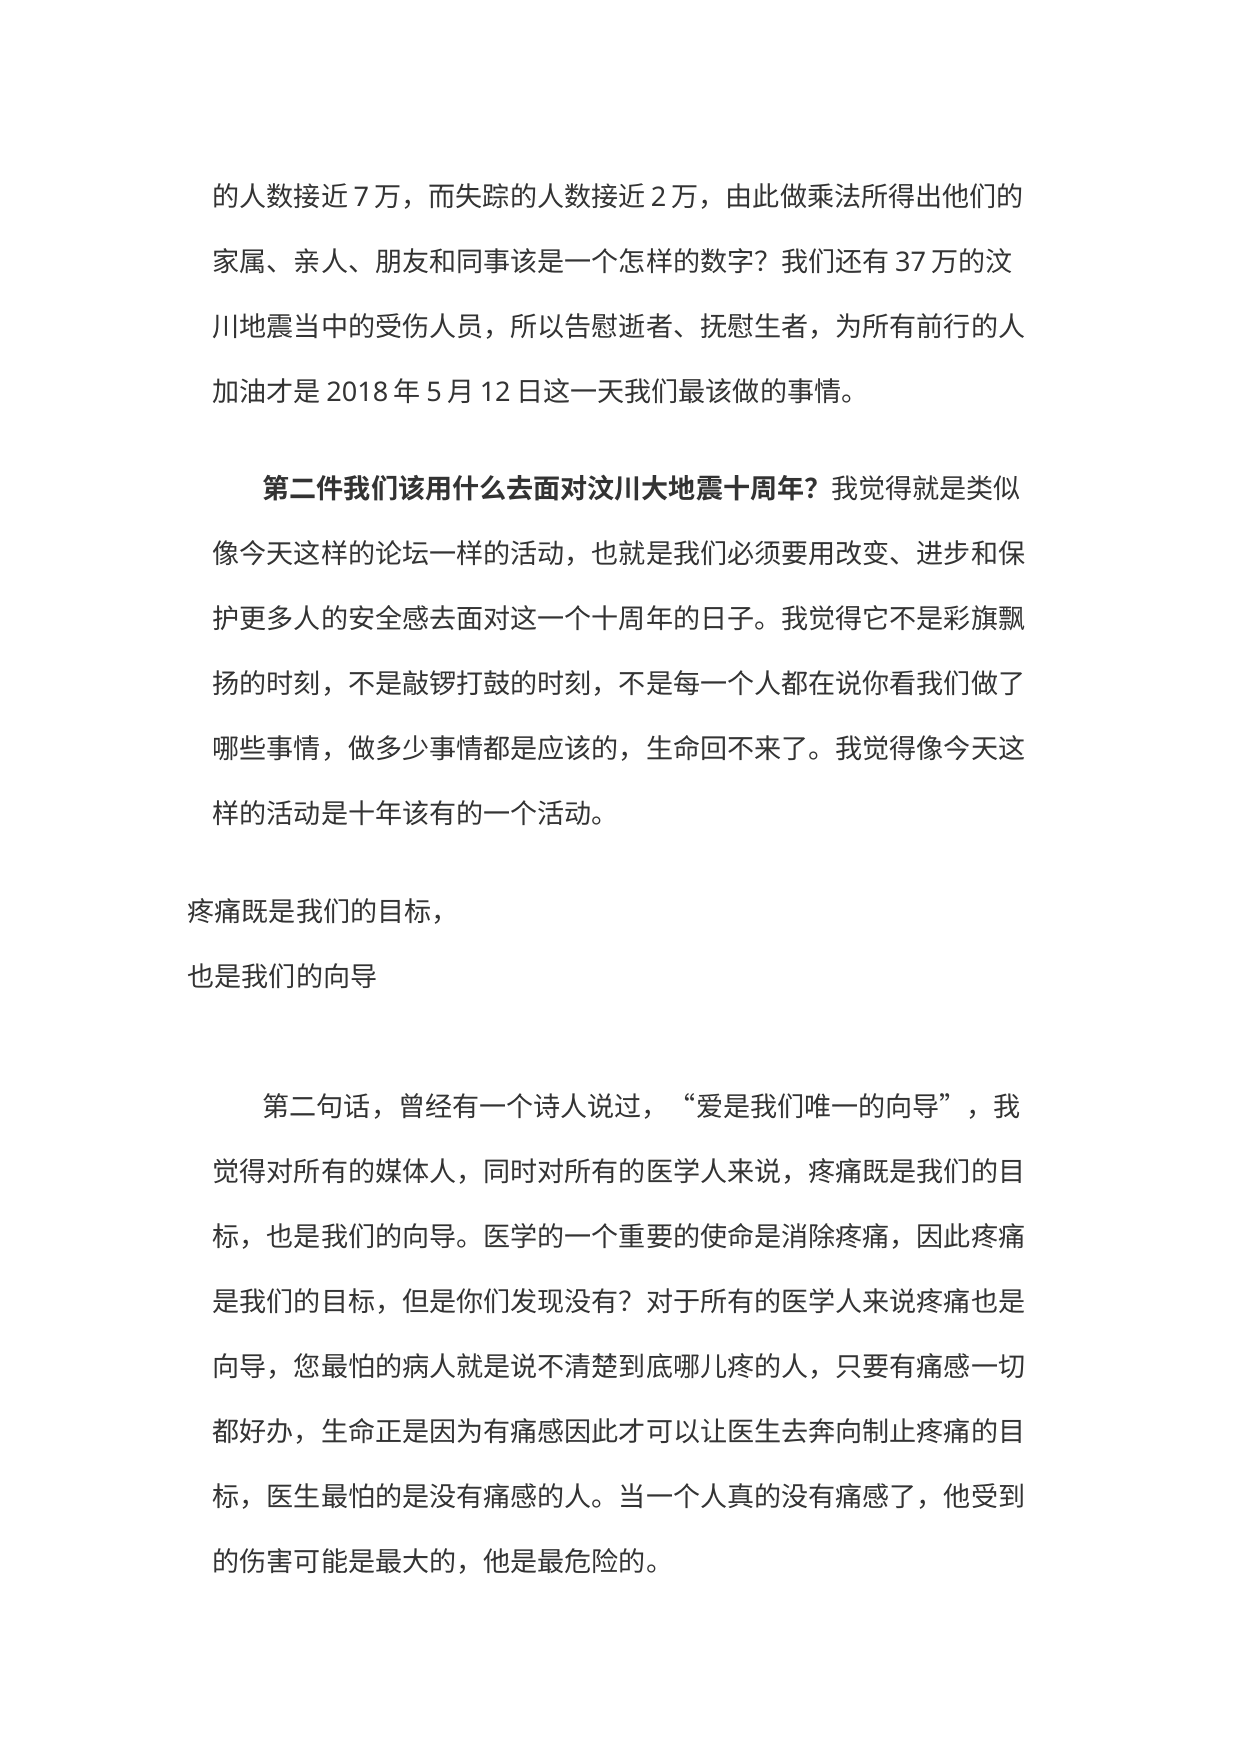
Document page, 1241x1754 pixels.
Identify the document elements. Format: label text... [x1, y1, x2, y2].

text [212, 162, 1028, 422]
text 第二件我们该用什么去面对汶川大地震十周年？我觉得就是类似像今天这样的论坛一样的活动，也就是我们必须要用改变、进步和保护更多人的安全感去面对这一个十周年的日子。我觉得它不是彩旗飘扬的时刻，不是敲锣打鼓的时刻，不是每一个人都在说你看我们做了哪些事情，做多少事情都是应该的，生命回不来了。我觉得像今天这样的活动是十年该有的一个活动。 [212, 454, 1028, 844]
text 疼痛既是我们的目标， [187, 877, 1053, 942]
text 第二句话，曾经有一个诗人说过，“爱是我们唯一的向导”，我觉得对所有的媒体人，同时对所有的医学人来说，疼痛既是我们的目标，也是我们的向导。医学的一个重要的使命是消除疼痛，因此疼痛是我们的目标，但是你们发现没有？对于所有的医学人来说疼痛也是向导，您最怕的病人就是说不清楚到底哪儿疼的人，只要有痛感一切都好办，生命正是因为有痛感因此才可以让医生去奔向制止疼痛的目标，医生最怕的是没有痛感的人。当一个人真的没有痛感了，他受到的伤害可能是最大的，他是最危险的。 [212, 1072, 1028, 1592]
text 也是我们的向导 [187, 942, 1053, 1007]
